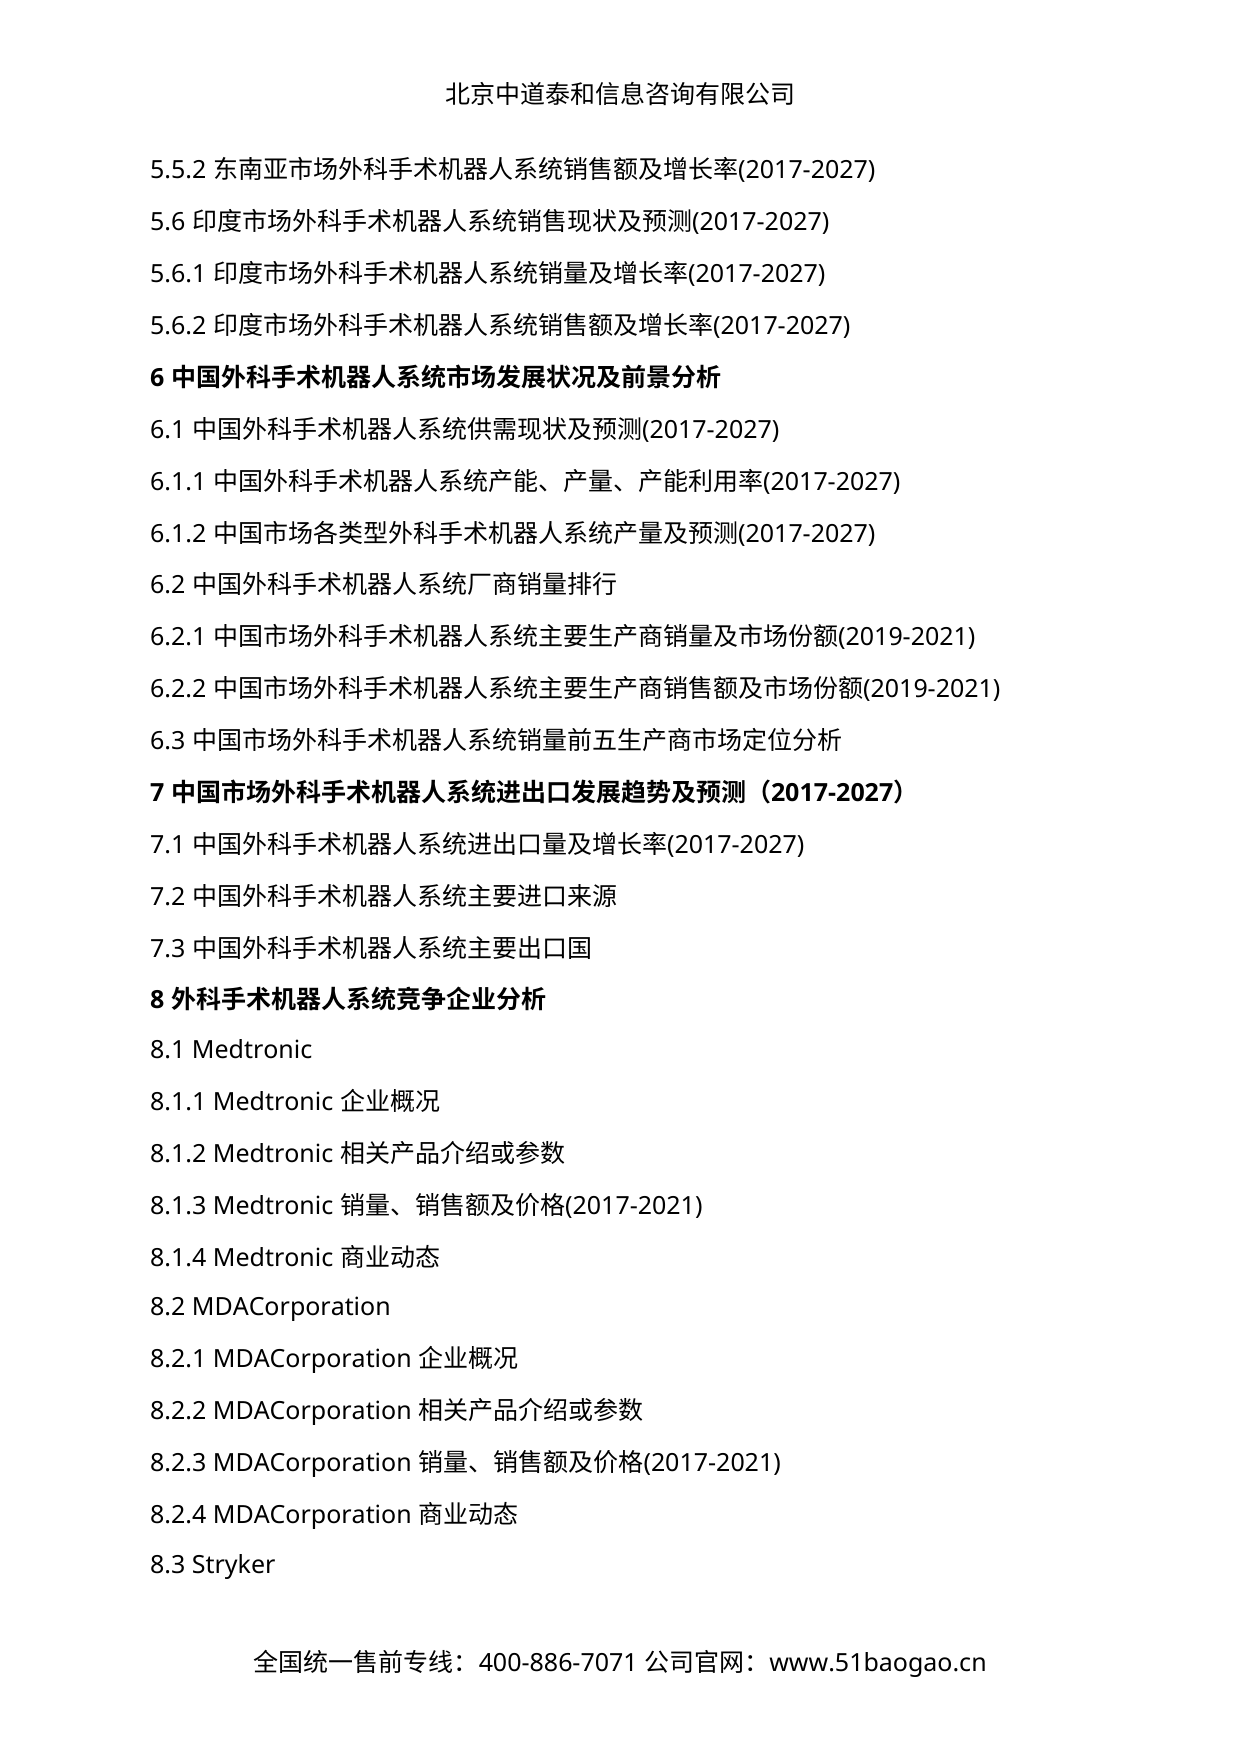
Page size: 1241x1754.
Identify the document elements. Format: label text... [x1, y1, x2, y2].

text 5.6.2 印度市场外科手术机器人系统销售额及增长率(2017-2027) [150, 306, 1090, 342]
text 8.2.4 MDACorporation 商业动态 [150, 1494, 1090, 1531]
text 8.1.3 Medtronic 销量、销售额及价格(2017-2021) [150, 1185, 1090, 1222]
text 5.6 印度市场外科手术机器人系统销售现状及预测(2017-2027) [150, 202, 1090, 238]
text 6.1.2 中国市场各类型外科手术机器人系统产量及预测(2017-2027) [150, 513, 1090, 549]
text 6.1 中国外科手术机器人系统供需现状及预测(2017-2027) [150, 409, 1090, 446]
text 6.2.2 中国市场外科手术机器人系统主要生产商销售额及市场份额(2019-2021) [150, 669, 1090, 705]
text 6.2.1 中国市场外科手术机器人系统主要生产商销量及市场份额(2019-2021) [150, 617, 1090, 653]
text 8.1.2 Medtronic 相关产品介绍或参数 [150, 1133, 1090, 1170]
text 8.2.3 MDACorporation 销量、销售额及价格(2017-2021) [150, 1442, 1090, 1479]
text 6.3 中国市场外科手术机器人系统销量前五生产商市场定位分析 [150, 721, 1090, 757]
text 7.2 中国外科手术机器人系统主要进口来源 [150, 876, 1090, 912]
text 6.2 中国外科手术机器人系统厂商销量排行 [150, 565, 1090, 601]
text 8.1 Medtronic [150, 1032, 1090, 1066]
text 8.2.1 MDACorporation 企业概况 [150, 1339, 1090, 1375]
text 6 中国外科手术机器人系统市场发展状况及前景分析 [150, 357, 1090, 394]
text 7.1 中国外科手术机器人系统进出口量及增长率(2017-2027) [150, 824, 1090, 861]
text 7 中国市场外科手术机器人系统进出口发展趋势及预测（2017-2027） [150, 772, 1090, 809]
text 8.3 Stryker [150, 1546, 1090, 1580]
text 5.5.2 东南亚市场外科手术机器人系统销售额及增长率(2017-2027) [150, 150, 1090, 186]
text 8.2 MDACorporation [150, 1289, 1090, 1323]
text 8 外科手术机器人系统竞争企业分析 [150, 980, 1090, 1016]
text 6.1.1 中国外科手术机器人系统产能、产量、产能利用率(2017-2027) [150, 461, 1090, 497]
text 5.6.1 印度市场外科手术机器人系统销量及增长率(2017-2027) [150, 254, 1090, 290]
text 8.1.1 Medtronic 企业概况 [150, 1082, 1090, 1118]
text 8.1.4 Medtronic 商业动态 [150, 1237, 1090, 1273]
text 8.2.2 MDACorporation 相关产品介绍或参数 [150, 1391, 1090, 1427]
text 7.3 中国外科手术机器人系统主要出口国 [150, 928, 1090, 964]
